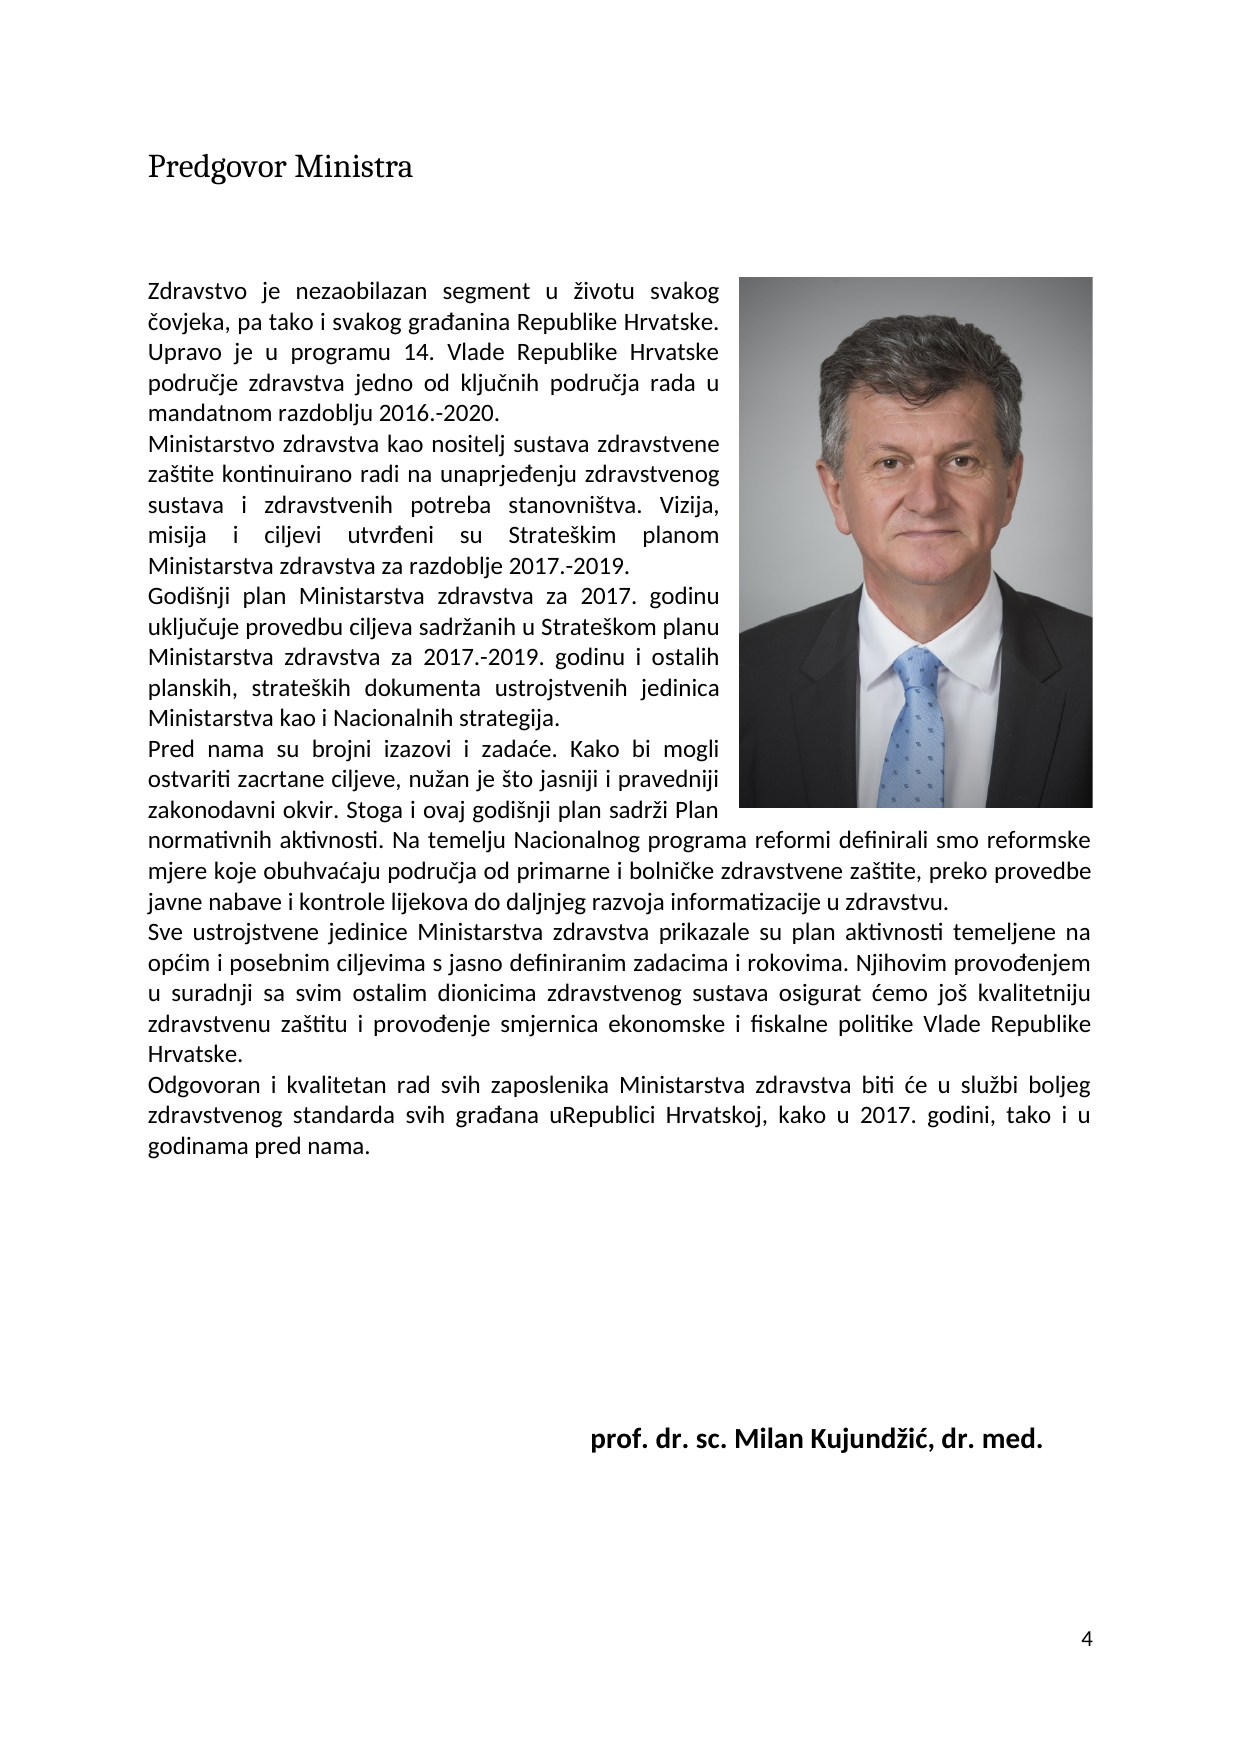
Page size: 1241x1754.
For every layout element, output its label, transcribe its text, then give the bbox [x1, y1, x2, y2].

text prof. dr. sc. Milan Kujundžić, dr. med. [148, 1421, 1093, 1456]
text Godišnji plan Ministarstva zdravstva za 2017. godinu uključuje provedbu ciljeva sadržanih u Strateškom planu Ministarstva zdravstva za 2017.-2019. godinu i ostalih planskih, strateških dokumenta ustrojstvenih jedinica Ministarstva kao i Nacionalnih strategija. [148, 580, 739, 733]
picture [739, 277, 1093, 808]
text Sve ustrojstvene jedinice Ministarstva zdravstva prikazale su plan aktivnosti temeljene na općim i posebnim ciljevima s jasno definiranim zadacima i rokovima. Njihovim provođenjem u suradnji sa svim ostalim dionicima zdravstvenog sustava osigurat ćemo još kvalitetniju zdravstvenu zaštitu i provođenje smjernica ekonomske i fiskalne politike Vlade Republike Hrvatske. [148, 916, 1093, 1069]
text Pred nama su brojni izazovi i zadaće. Kako bi mogli ostvariti zacrtane ciljeve, nužan je što jasniji i pravedniji zakonodavni okvir. Stoga i ovaj godišnji plan sadrži Plan normativnih aktivnosti. Na temelju Nacionalnog programa reformi definirali smo reformske mjere koje obuhvaćaju područja od primarne i bolničke zdravstvene zaštite, preko provedbe javne nabave i kontrole lijekova do daljnjeg razvoja informatizacije u zdravstvu. [148, 733, 1093, 916]
text Ministarstvo zdravstva kao nositelj sustava zdravstvene zaštite kontinuirano radi na unaprjeđenju zdravstvenog sustava i zdravstvenih potreba stanovništva. Vizija, misija i ciljevi utvrđeni su Strateškim planom Ministarstva zdravstva za razdoblje 2017.-2019. [148, 428, 739, 580]
text Odgovoran i kvalitetan rad svih zaposlenika Ministarstva zdravstva biti će u službi boljeg zdravstvenog standarda svih građana uRepublici Hrvatskoj, kako u 2017. godini, tako i u godinama pred nama. [148, 1069, 1093, 1160]
text Zdravstvo je nezaobilazan segment u životu svakog čovjeka, pa tako i svakog građanina Republike Hrvatske. Upravo je u programu 14. Vlade Republike Hrvatske područje zdravstva jedno od ključnih područja rada u mandatnom razdoblju 2016.-2020. [148, 275, 1093, 428]
subtitle Predgovor Ministra [148, 148, 1093, 186]
